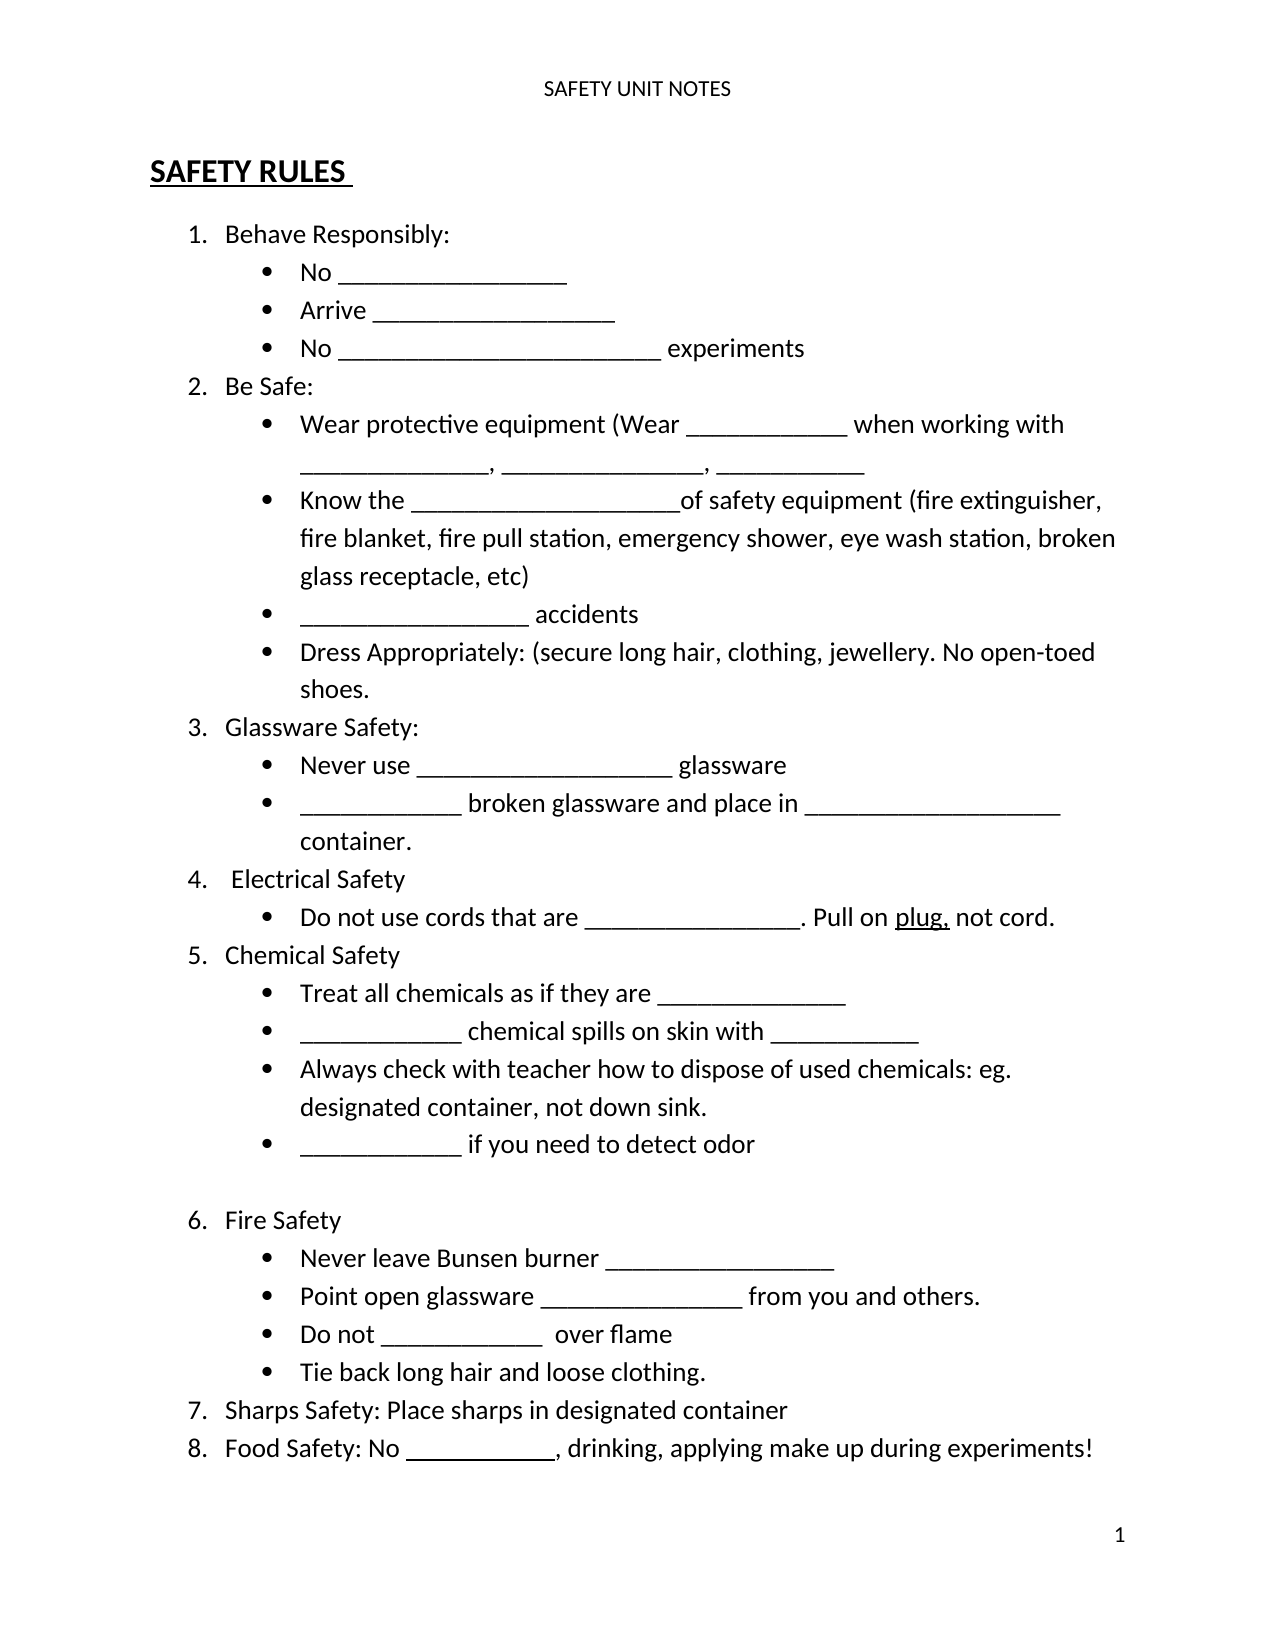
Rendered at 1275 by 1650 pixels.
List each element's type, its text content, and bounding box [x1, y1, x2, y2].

list Dress Appropriately: (secure long hair, clothing, jewellery. No open-toed shoes. [262, 635, 1125, 706]
list ____________ if you need to detect odor [262, 1128, 1125, 1161]
list Always check with teacher how to dispose of used chemicals: eg. designated container, not down sink. [262, 1052, 1125, 1123]
list Be Safe: [187, 369, 1125, 402]
list Glassware Safety: [187, 711, 1125, 743]
list Arrive __________________ [262, 293, 1125, 326]
list ____________ broken glassware and place in ___________________ container. [262, 786, 1125, 857]
list Fire Safety [187, 1203, 1125, 1236]
list Behave Responsibly: [187, 218, 1125, 251]
list Sharps Safety: Place sharps in designated container [187, 1393, 1125, 1426]
list ____________ chemical spills on skin with ___________ [262, 1014, 1125, 1047]
list Never leave Bunsen burner _________________ [262, 1241, 1125, 1274]
list Do not use cords that are ________________. Pull on plug, not cord. [262, 900, 1125, 933]
text SAFETY RULES [150, 150, 1125, 191]
list Tie back long hair and loose clothing. [262, 1355, 1125, 1388]
list Treat all chemicals as if they are ______________ [262, 976, 1125, 1009]
list Chemical Safety [187, 938, 1125, 971]
list Wear protective equipment (Wear ____________ when working with ______________, _______________, ___________ [262, 407, 1125, 478]
list Do not ____________ over flame [262, 1317, 1125, 1350]
list Food Safety: No ___________, drinking, applying make up during experiments! [187, 1431, 1125, 1464]
list No _________________ [262, 256, 1125, 288]
list No ________________________ experiments [262, 331, 1125, 364]
list Know the ____________________of safety equipment (fire extinguisher, fire blanket, fire pull station, emergency shower, eye wash station, broken glass receptacle, etc) [262, 483, 1125, 592]
list Point open glassware _______________ from you and others. [262, 1279, 1125, 1312]
list Electrical Safety [187, 862, 1125, 895]
list _________________ accidents [262, 597, 1125, 630]
list Never use ___________________ glassware [262, 748, 1125, 781]
